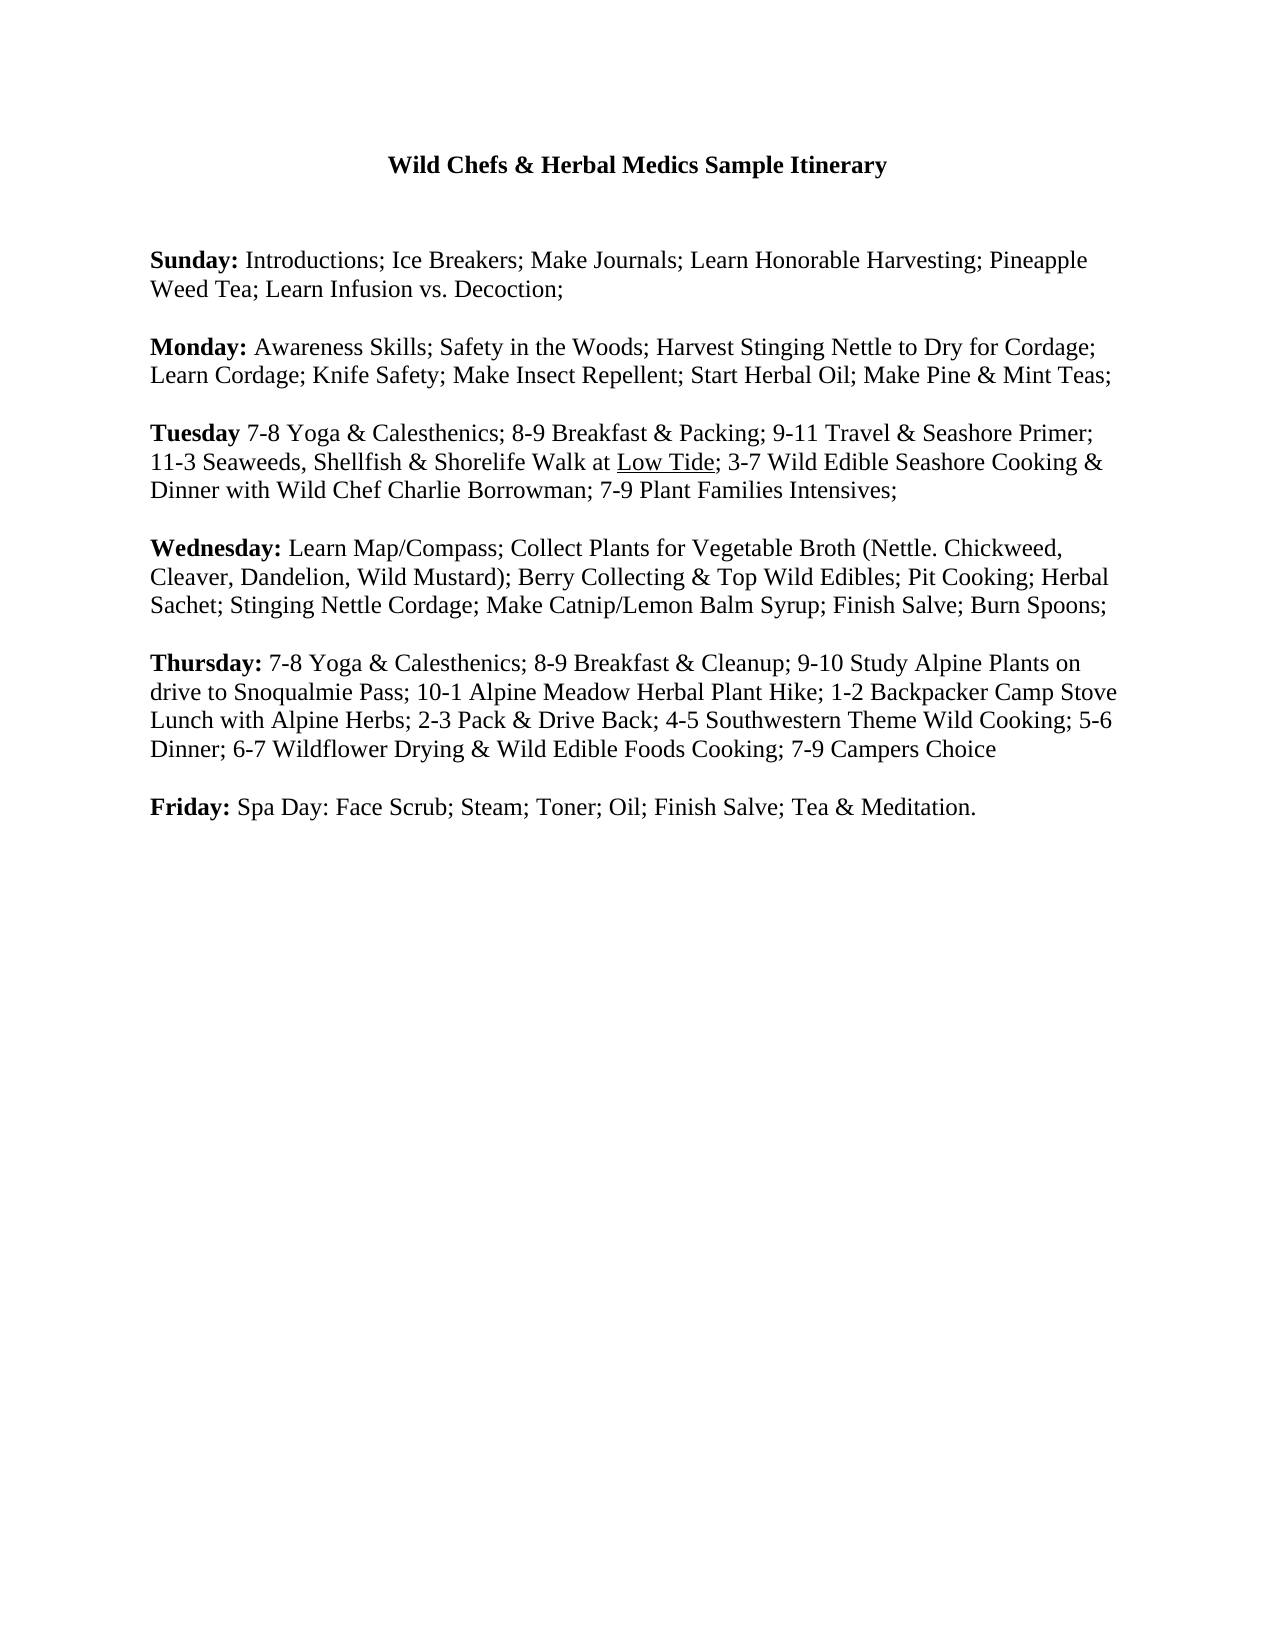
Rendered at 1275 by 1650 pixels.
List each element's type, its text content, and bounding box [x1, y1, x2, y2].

text Wednesday: Learn Map/Compass; Collect Plants for Vegetable Broth (Nettle. Chickweed, Cleaver, Dandelion, Wild Mustard); Berry Collecting & Top Wild Edibles; Pit Cooking; Herbal Sachet; Stinging Nettle Cordage; Make Catnip/Lemon Balm Syrup; Finish Salve; Burn Spoons; [150, 533, 1125, 619]
text Thursday: 7-8 Yoga & Calesthenics; 8-9 Breakfast & Cleanup; 9-10 Study Alpine Plants on drive to Snoqualmie Pass; 10-1 Alpine Meadow Herbal Plant Hike; 1-2 Backpacker Camp Stove Lunch with Alpine Herbs; 2-3 Pack & Drive Back; 4-5 Southwestern Theme Wild Cooking; 5-6 Dinner; 6-7 Wildflower Drying & Wild Edible Foods Cooking; 7-9 Campers Choice [150, 648, 1125, 763]
text Friday: Spa Day: Face Scrub; Steam; Toner; Oil; Finish Salve; Tea & Meditation. [150, 792, 1125, 820]
text Sunday: Introductions; Ice Breakers; Make Journals; Learn Honorable Harvesting; Pineapple Weed Tea; Learn Infusion vs. Decoction; [150, 245, 1125, 303]
text Wild Chefs & Herbal Medics Sample Itinerary [150, 150, 1125, 179]
text Monday: Awareness Skills; Safety in the Woods; Harvest Stinging Nettle to Dry for Cordage; Learn Cordage; Knife Safety; Make Insect Repellent; Start Herbal Oil; Make Pine & Mint Teas; [150, 332, 1125, 389]
text Tuesday 7-8 Yoga & Calesthenics; 8-9 Breakfast & Packing; 9-11 Travel & Seashore Primer; 11-3 Seaweeds, Shellfish & Shorelife Walk at Low Tide; 3-7 Wild Edible Seashore Cooking & Dinner with Wild Chef Charlie Borrowman; 7-9 Plant Families Intensives; [150, 418, 1125, 504]
